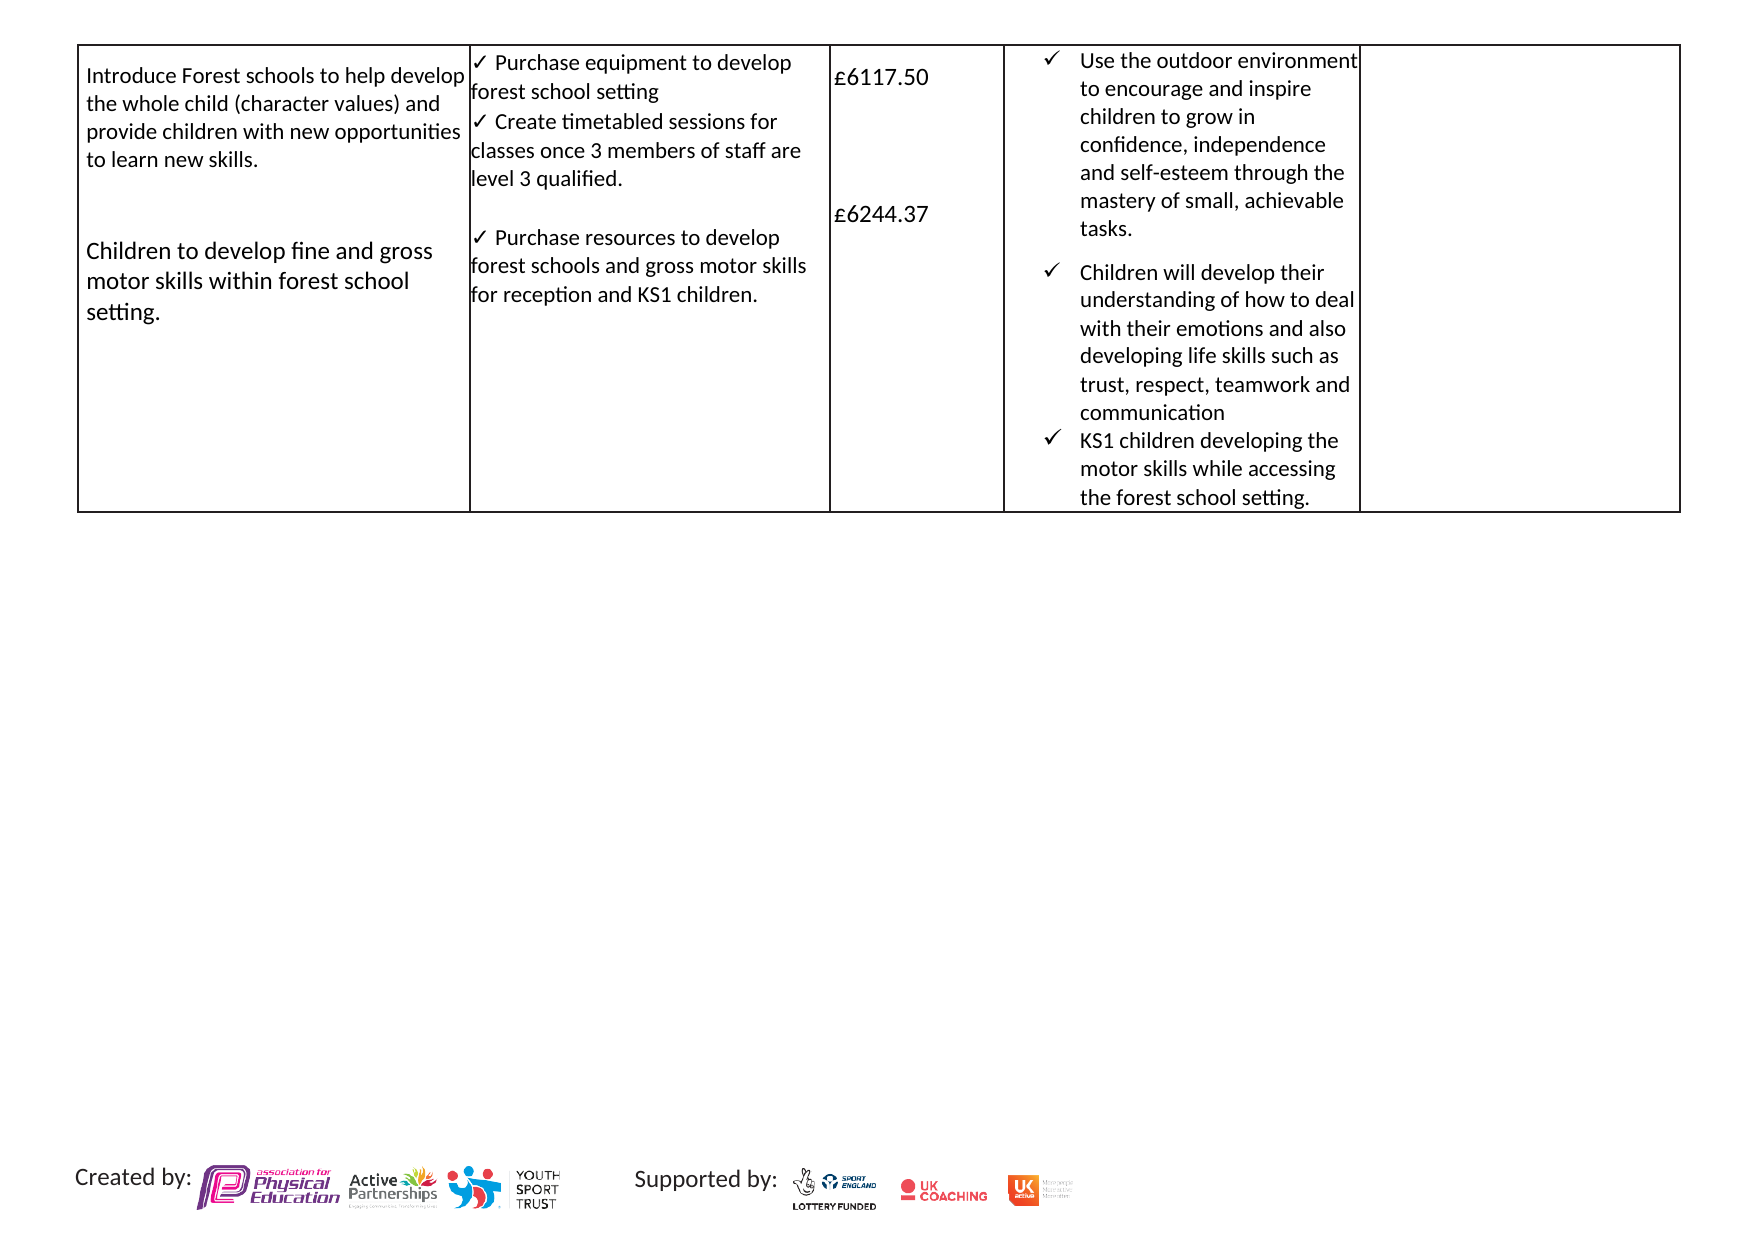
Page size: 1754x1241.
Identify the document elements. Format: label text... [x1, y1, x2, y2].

picture [196, 1165, 560, 1210]
picture [793, 1168, 876, 1210]
table_cell Use the outdoor environment to encourage and inspire children to grow in confidence, independence and self-esteem through the mastery of small, achievable tasks. Children will develop their understanding of how to deal with their emotions and also developing life skills such as trust, respect, teamwork and communication KS1 children developing the motor skills while accessing the forest school setting. [1005, 46, 1359, 511]
table_cell £6117.50 £6244.37 [831, 46, 1003, 511]
picture [920, 1181, 987, 1201]
picture [1008, 1174, 1073, 1206]
table_cell [1361, 46, 1679, 511]
table_cell ✓ Purchase equipment to develop forest school setting ✓ Create timetabled sessions for classes once 3 members of staff are level 3 qualified. ✓ Purchase resources to develop forest schools and gross motor skills for reception and KS1 children. [471, 46, 829, 511]
table_cell Introduce Forest schools to help develop the whole child (character values) and provide children with new opportunities to learn new skills. Children to develop fine and gross motor skills within forest school setting. [79, 46, 469, 511]
